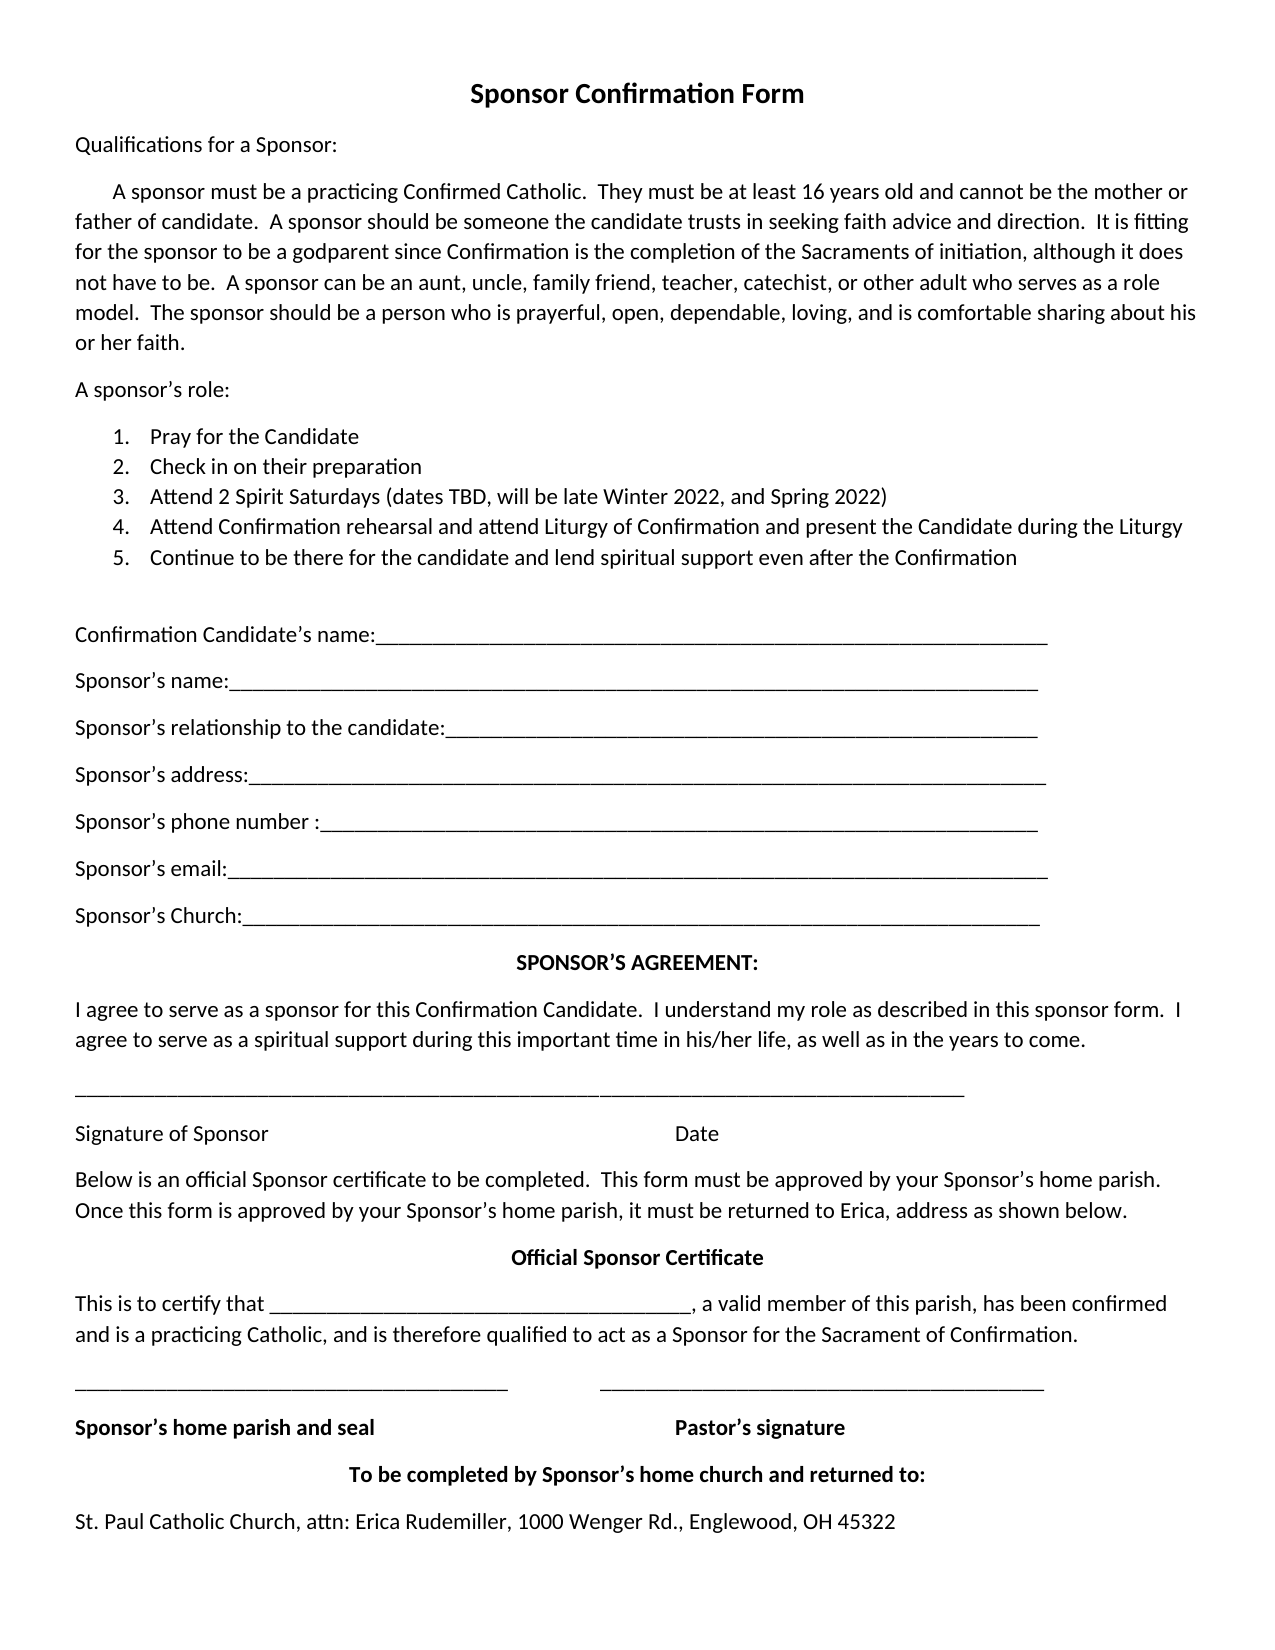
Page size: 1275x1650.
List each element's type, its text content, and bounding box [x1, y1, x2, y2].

text Sponsor’s relationship to the candidate:____________________________________________________ [75, 713, 1200, 741]
text Sponsor’s Church:______________________________________________________________________ [75, 901, 1200, 929]
text SPONSOR’S AGREEMENT: [75, 948, 1200, 976]
text To be completed by Sponsor’s home church and returned to: [75, 1460, 1200, 1488]
text Signature of Sponsor Date [75, 1119, 1200, 1147]
list Pray for the Candidate [112, 422, 1200, 450]
text Sponsor’s home parish and seal Pastor’s signature [75, 1413, 1200, 1441]
text ______________________________________ _______________________________________ [75, 1367, 1200, 1394]
text Sponsor’s name:_______________________________________________________________________ [75, 667, 1200, 694]
list Attend 2 Spirit Saturdays (dates TBD, will be late Winter 2022, and Spring 2022) [112, 482, 1200, 510]
text Sponsor Confirmation Form [75, 75, 1200, 111]
text Sponsor’s phone number :_______________________________________________________________ [75, 807, 1200, 835]
text A sponsor must be a practicing Confirmed Catholic. They must be at least 16 years old and cannot be the mother or father of candidate. A sponsor should be someone the candidate trusts in seeking faith advice and direction. It is fitting for the sponsor to be a godparent since Confirmation is the completion of the Sacraments of initiation, although it does not have to be. A sponsor can be an aunt, uncle, family friend, teacher, catechist, or other adult who serves as a role model. The sponsor should be a person who is prayerful, open, dependable, loving, and is comfortable sharing about his or her faith. [75, 177, 1200, 356]
list Continue to be there for the candidate and lend spiritual support even after the Confirmation [112, 543, 1200, 571]
text Official Sponsor Certificate [75, 1243, 1200, 1271]
text Below is an official Sponsor certificate to be completed. This form must be approved by your Sponsor’s home parish. Once this form is approved by your Sponsor’s home parish, it must be returned to Erica, address as shown below. [75, 1166, 1200, 1224]
text Confirmation Candidate’s name:___________________________________________________________ [75, 620, 1200, 648]
text ______________________________________________ ________________________________ [75, 1072, 1200, 1100]
list Check in on their preparation [112, 452, 1200, 480]
text Sponsor’s address:______________________________________________________________________ [75, 760, 1200, 788]
text Sponsor’s email:________________________________________________________________________ [75, 854, 1200, 882]
text This is to certify that _____________________________________, a valid member of this parish, has been confirmed and is a practicing Catholic, and is therefore qualified to act as a Sponsor for the Sacrament of Confirmation. [75, 1289, 1200, 1348]
text Qualifications for a Sponsor: [75, 130, 1200, 158]
text St. Paul Catholic Church, attn: Erica Rudemiller, 1000 Wenger Rd., Englewood, OH 45322 [75, 1507, 1200, 1535]
text I agree to serve as a sponsor for this Confirmation Candidate. I understand my role as described in this sponsor form. I agree to serve as a spiritual support during this important time in his/her life, as well as in the years to come. [75, 995, 1200, 1053]
text A sponsor’s role: [75, 375, 1200, 403]
list Attend Confirmation rehearsal and attend Liturgy of Confirmation and present the Candidate during the Liturgy [112, 512, 1200, 540]
